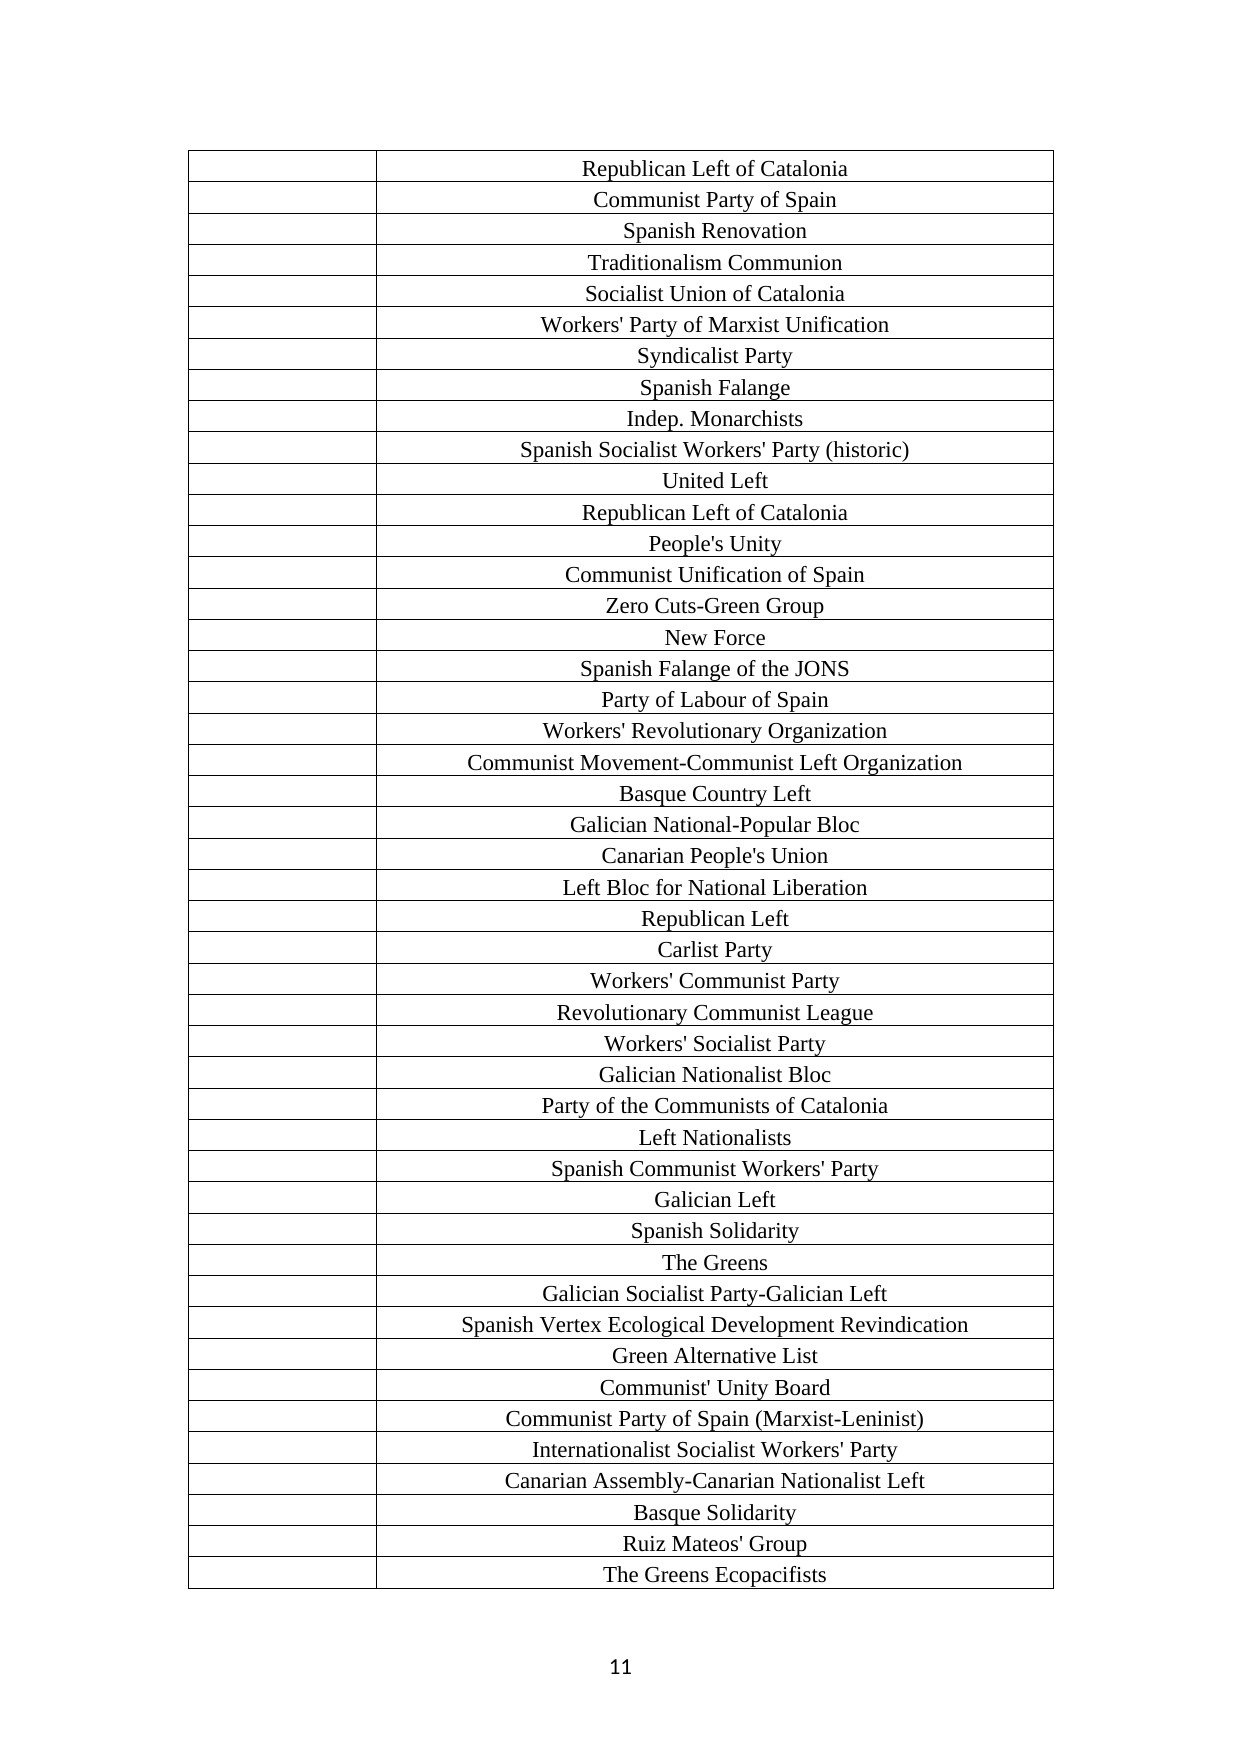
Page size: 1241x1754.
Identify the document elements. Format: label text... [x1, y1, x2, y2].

table_cell Carlist Party [377, 932, 1053, 962]
table_cell Left Bloc for National Liberation [377, 870, 1053, 900]
table_cell [189, 1339, 376, 1369]
table_cell Socialist Union of Catalonia [377, 276, 1053, 306]
table_cell [189, 932, 376, 962]
table_cell [189, 1214, 376, 1244]
table_cell Ruiz Mateos' Group [377, 1526, 1053, 1556]
table_cell Indep. Monarchists [377, 401, 1053, 431]
table_cell [189, 1120, 376, 1150]
table_cell [189, 214, 376, 244]
table_cell [189, 1182, 376, 1212]
table_cell [189, 1057, 376, 1087]
table_cell [189, 901, 376, 931]
table_cell Green Alternative List [377, 1339, 1053, 1369]
table_cell [189, 182, 376, 212]
table_cell [189, 589, 376, 619]
table_cell Spanish Renovation [377, 214, 1053, 244]
table_cell [189, 620, 376, 650]
table_cell People's Unity [377, 526, 1053, 556]
table_cell [189, 745, 376, 775]
table_cell Revolutionary Communist League [377, 995, 1053, 1025]
table_cell [189, 276, 376, 306]
table_cell Communist Party of Spain [377, 182, 1053, 212]
table_cell Republican Left of Catalonia [377, 495, 1053, 525]
table_cell New Force [377, 620, 1053, 650]
table_cell Workers' Socialist Party [377, 1026, 1053, 1056]
table_cell Internationalist Socialist Workers' Party [377, 1432, 1053, 1462]
table_cell Workers' Communist Party [377, 964, 1053, 994]
table_cell [189, 1526, 376, 1556]
table_cell [189, 1495, 376, 1525]
table_cell [189, 1401, 376, 1431]
table_cell [189, 339, 376, 369]
table_cell Workers' Party of Marxist Unification [377, 307, 1053, 337]
table_cell [189, 401, 376, 431]
table_cell The Greens Ecopacifists [377, 1557, 1053, 1587]
table_cell [189, 807, 376, 837]
table_cell Spanish Vertex Ecological Development Revindication [377, 1307, 1053, 1337]
table_cell Galician Left [377, 1182, 1053, 1212]
table_cell [189, 557, 376, 587]
table_cell Canarian Assembly-Canarian Nationalist Left [377, 1464, 1053, 1494]
table_cell Communist Party of Spain (Marxist-Leninist) [377, 1401, 1053, 1431]
table_cell [189, 432, 376, 462]
table_cell Communist Movement-Communist Left Organization [377, 745, 1053, 775]
table_cell [189, 1276, 376, 1306]
table_cell [189, 964, 376, 994]
table_cell Spanish Falange of the JONS [377, 651, 1053, 681]
table_cell Galician National-Popular Bloc [377, 807, 1053, 837]
table_cell [189, 1151, 376, 1181]
table_cell [189, 1464, 376, 1494]
table_cell Communist' Unity Board [377, 1370, 1053, 1400]
table_cell [189, 1245, 376, 1275]
table_cell Galician Nationalist Bloc [377, 1057, 1053, 1087]
table_cell [189, 714, 376, 744]
table_cell [189, 870, 376, 900]
table_cell Canarian People's Union [377, 839, 1053, 869]
table_cell Spanish Communist Workers' Party [377, 1151, 1053, 1181]
table_cell Left Nationalists [377, 1120, 1053, 1150]
table_cell Spanish Solidarity [377, 1214, 1053, 1244]
table_cell Galician Socialist Party-Galician Left [377, 1276, 1053, 1306]
table_cell [189, 839, 376, 869]
table_cell Syndicalist Party [377, 339, 1053, 369]
table_cell [189, 1089, 376, 1119]
table_cell [189, 1370, 376, 1400]
table_cell [189, 526, 376, 556]
table_cell [189, 682, 376, 712]
table_cell Zero Cuts-Green Group [377, 589, 1053, 619]
table_cell [189, 1026, 376, 1056]
table_cell Basque Country Left [377, 776, 1053, 806]
table_cell [189, 995, 376, 1025]
table_cell [189, 307, 376, 337]
table_cell Spanish Falange [377, 370, 1053, 400]
table_cell [189, 464, 376, 494]
table_cell Traditionalism Communion [377, 245, 1053, 275]
table_cell [189, 776, 376, 806]
table_cell [189, 370, 376, 400]
table_cell Workers' Revolutionary Organization [377, 714, 1053, 744]
table_cell Communist Unification of Spain [377, 557, 1053, 587]
table_cell Spanish Socialist Workers' Party (historic) [377, 432, 1053, 462]
table_cell United Left [377, 464, 1053, 494]
table_cell [189, 245, 376, 275]
table_cell Republican Left of Catalonia [377, 151, 1053, 181]
table_cell Party of Labour of Spain [377, 682, 1053, 712]
table_cell [189, 1307, 376, 1337]
table_cell [189, 651, 376, 681]
table_cell Basque Solidarity [377, 1495, 1053, 1525]
table_cell Republican Left [377, 901, 1053, 931]
table_cell [189, 495, 376, 525]
table_cell The Greens [377, 1245, 1053, 1275]
table_cell [189, 1557, 376, 1587]
table_cell Party of the Communists of Catalonia [377, 1089, 1053, 1119]
table_cell [189, 151, 376, 181]
table_cell [189, 1432, 376, 1462]
